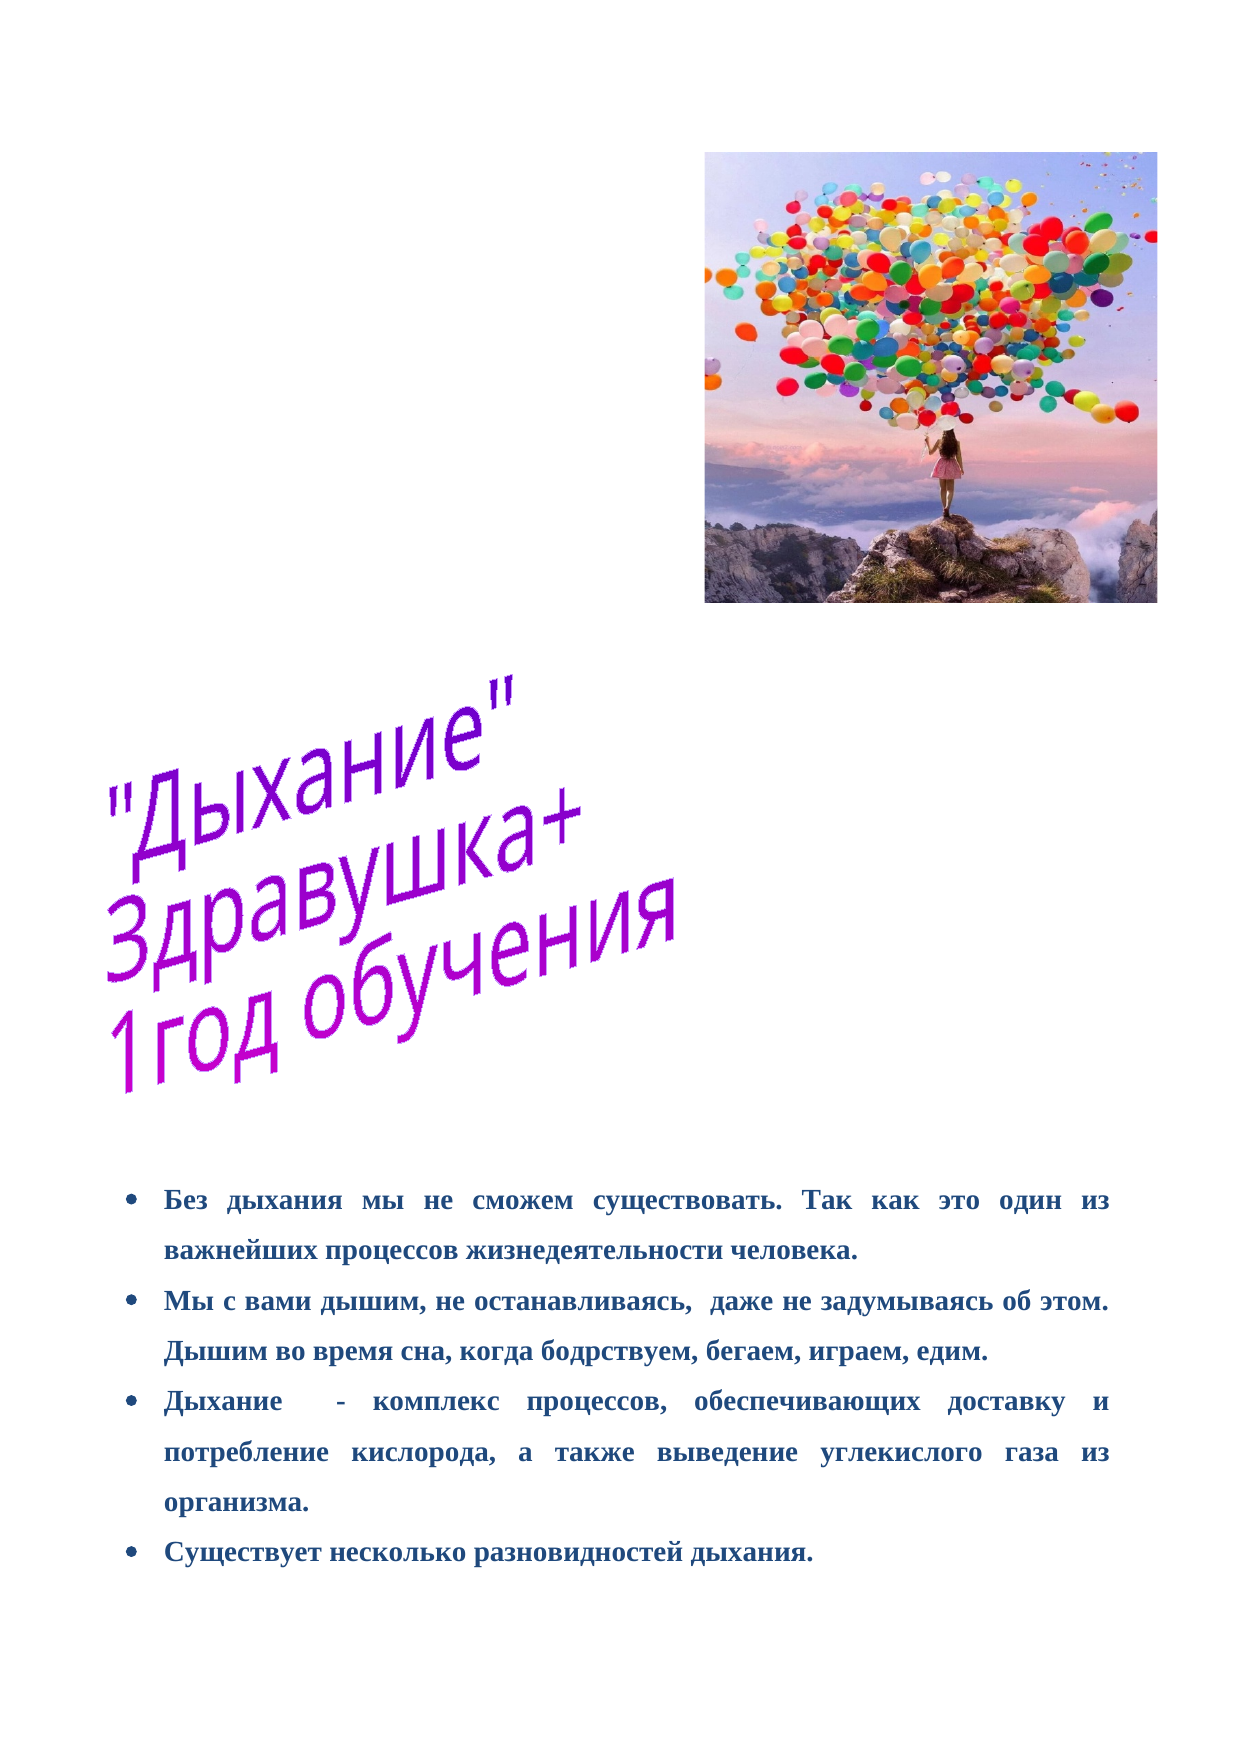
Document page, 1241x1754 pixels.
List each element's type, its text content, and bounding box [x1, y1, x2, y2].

list Мы с вами дышим, не останавливаясь, даже не задумываясь об этом. Дышим во время сна, когда бодрствуем, бегаем, играем, едим. [126, 1283, 1110, 1367]
list Дыхание - комплекс процессов, обеспечивающих доставку и потребление кислорода, а также выведение углекислого газа из организма. [126, 1383, 1110, 1518]
picture [704, 152, 1158, 603]
list Без дыхания мы не сможем существовать. Так как это один из важнейших процессов жизнедеятельности человека. [126, 1182, 1110, 1266]
list Существует несколько разновидностей дыхания. [126, 1534, 1110, 1568]
